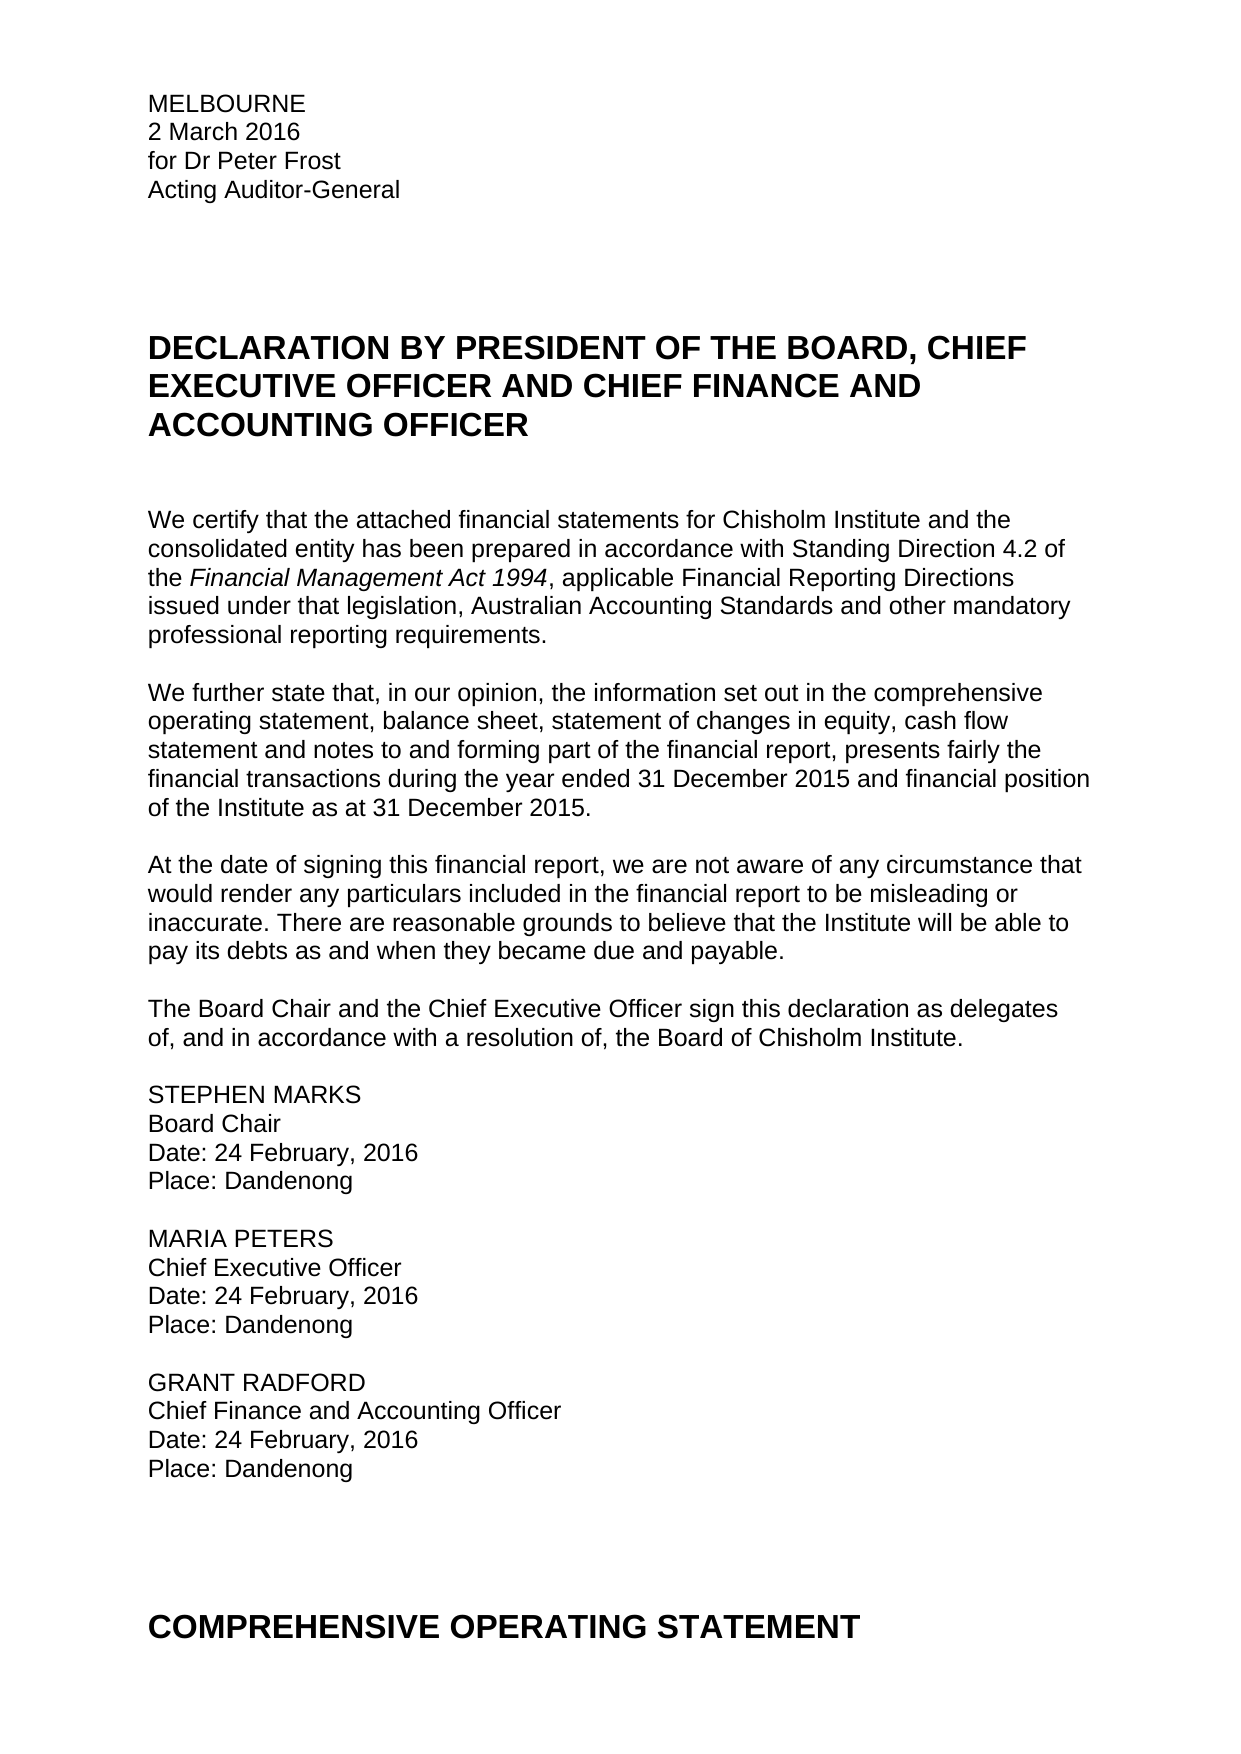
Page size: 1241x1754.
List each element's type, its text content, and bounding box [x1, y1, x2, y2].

text Board Chair [148, 1109, 1093, 1138]
text Date: 24 February, 2016 [148, 1281, 1093, 1310]
text We certify that the attached financial statements for Chisholm Institute and the consolidated entity has been prepared in accordance with Standing Direction 4.2 of the Financial Management Act 1994, applicable Financial Reporting Directions issued under that legislation, Australian Accounting Standards and other mandatory professional reporting requirements. [148, 505, 1093, 649]
text GRANT RADFORD [148, 1368, 1093, 1396]
subtitle COMPREHENSIVE OPERATING STATEMENT [148, 1607, 1093, 1645]
text Chief Executive Officer [148, 1253, 1093, 1281]
text Place: Dandenong [148, 1454, 1093, 1483]
text The Board Chair and the Chief Executive Officer sign this declaration as delegates of, and in accordance with a resolution of, the Board of Chisholm Institute. [148, 994, 1093, 1051]
text Acting Auditor-General [148, 175, 1093, 203]
text MARIA PETERS [148, 1224, 1093, 1253]
text for Dr Peter Frost [148, 146, 1093, 175]
subtitle DECLARATION BY PRESIDENT OF THE BOARD, CHIEF EXECUTIVE OFFICER AND CHIEF FINANCE AND ACCOUNTING OFFICER [148, 328, 1093, 443]
text 2 March 2016 [148, 117, 1093, 146]
text STEPHEN MARKS [148, 1080, 1093, 1109]
text Date: 24 February, 2016 [148, 1425, 1093, 1454]
text At the date of signing this financial report, we are not aware of any circumstance that would render any particulars included in the financial report to be misleading or inaccurate. There are reasonable grounds to believe that the Institute will be able to pay its debts as and when they became due and payable. [148, 850, 1093, 965]
text Place: Dandenong [148, 1310, 1093, 1339]
text Chief Finance and Accounting Officer [148, 1396, 1093, 1425]
text Date: 24 February, 2016 [148, 1138, 1093, 1166]
text Place: Dandenong [148, 1166, 1093, 1195]
text MELBOURNE [148, 88, 1093, 117]
text We further state that, in our opinion, the information set out in the comprehensive operating statement, balance sheet, statement of changes in equity, cash flow statement and notes to and forming part of the financial report, presents fairly the financial transactions during the year ended 31 December 2015 and financial position of the Institute as at 31 December 2015. [148, 678, 1093, 821]
